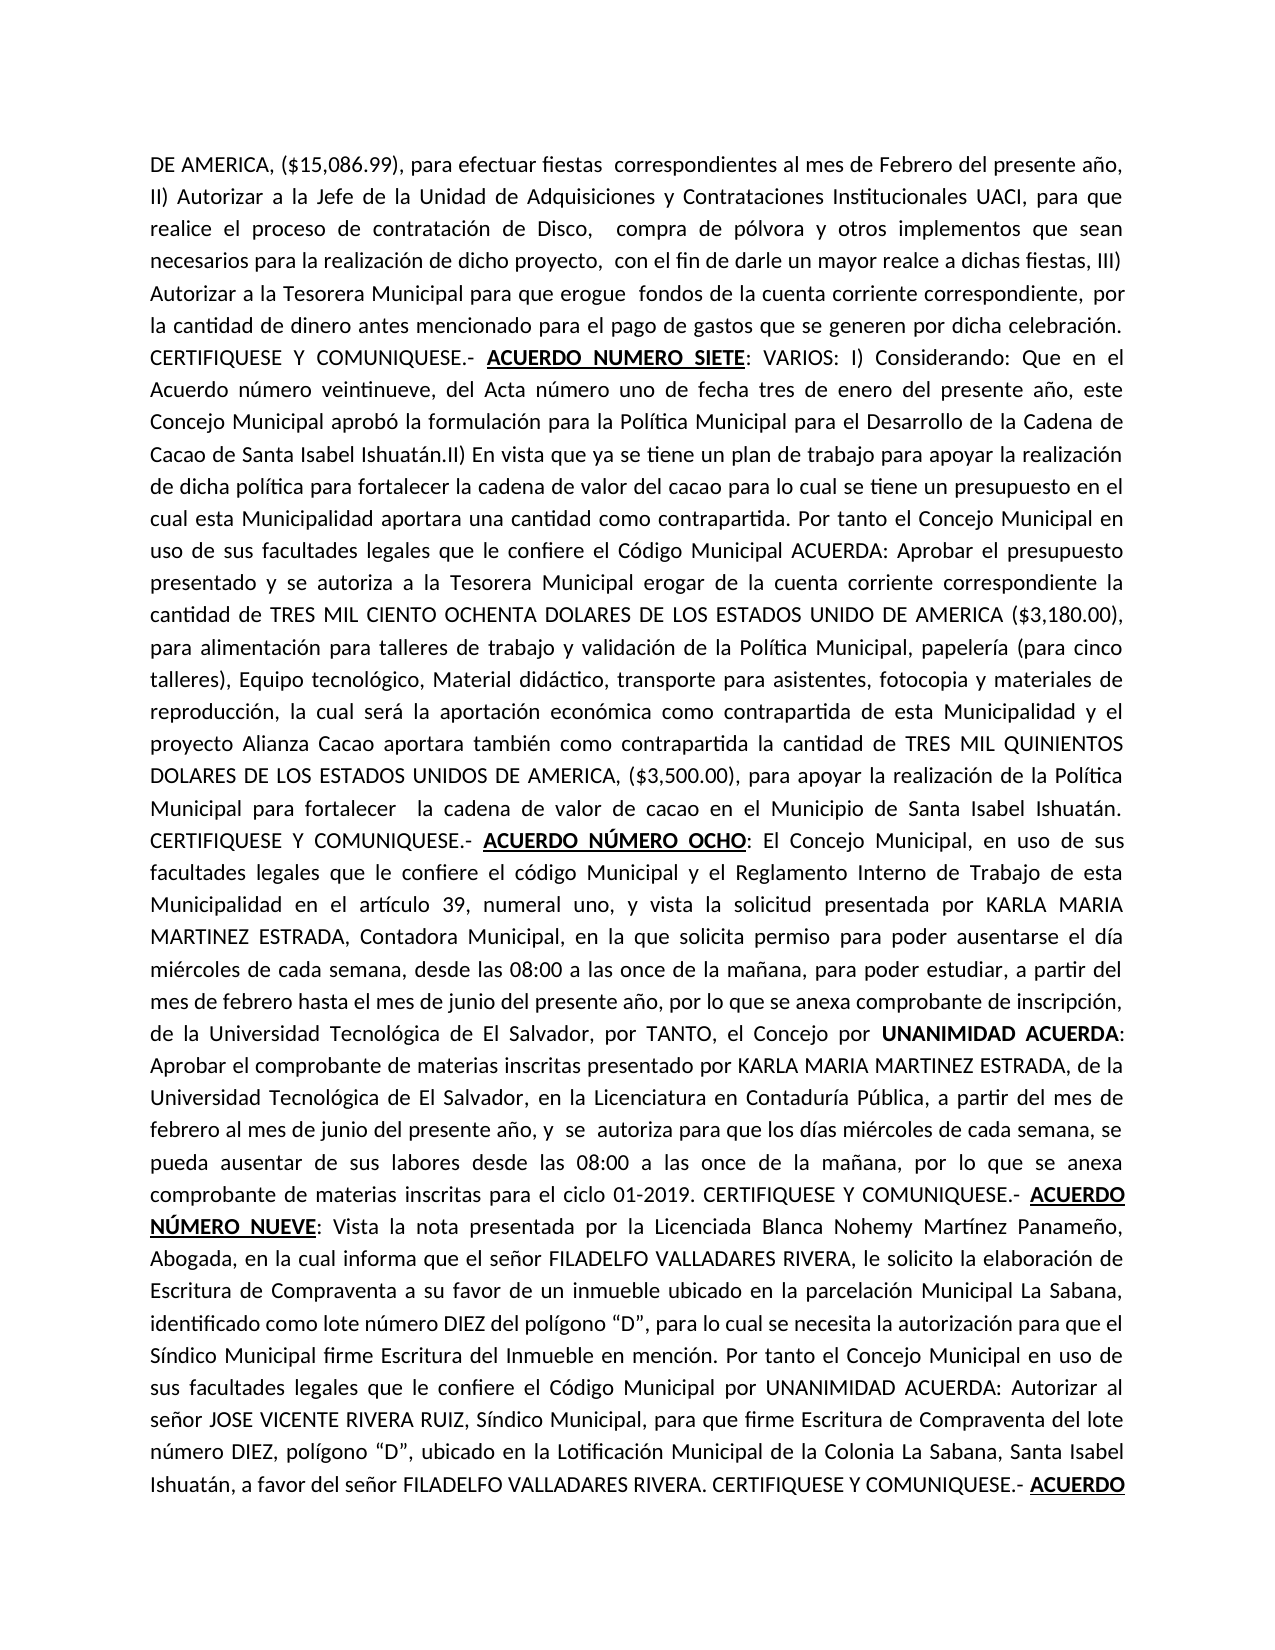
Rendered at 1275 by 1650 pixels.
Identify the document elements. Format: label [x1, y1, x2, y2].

text [150, 150, 1125, 1498]
